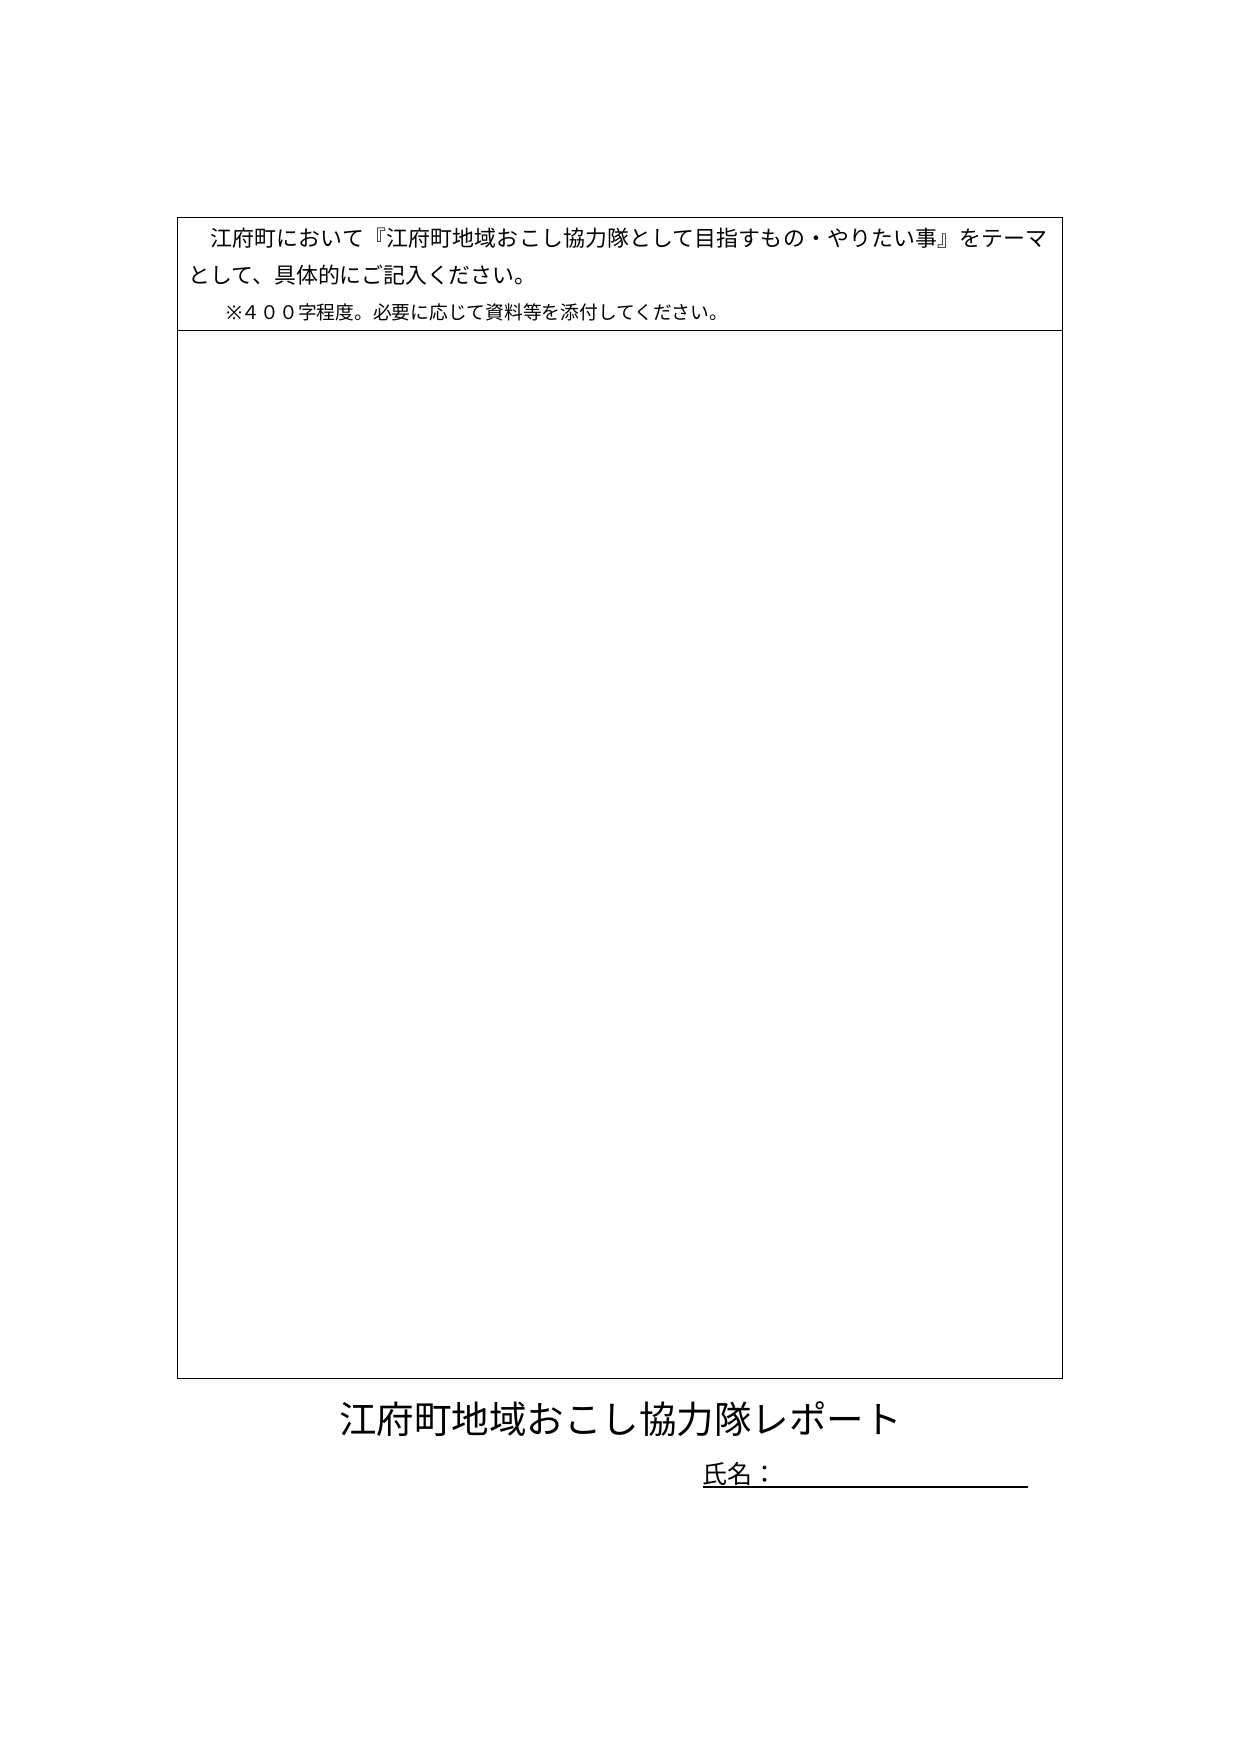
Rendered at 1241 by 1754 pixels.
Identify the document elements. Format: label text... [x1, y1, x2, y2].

table_cell [178, 331, 1062, 1378]
text 氏名： [177, 1454, 1063, 1492]
table_header 江府町において『江府町地域おこし協力隊として目指すもの・やりたい事』をテーマとして、具体的にご記入ください。 ※４００字程度。必要に応じて資料等を添付してください。 [178, 218, 1062, 330]
text 江府町地域おこし協力隊レポート [177, 1379, 1063, 1454]
